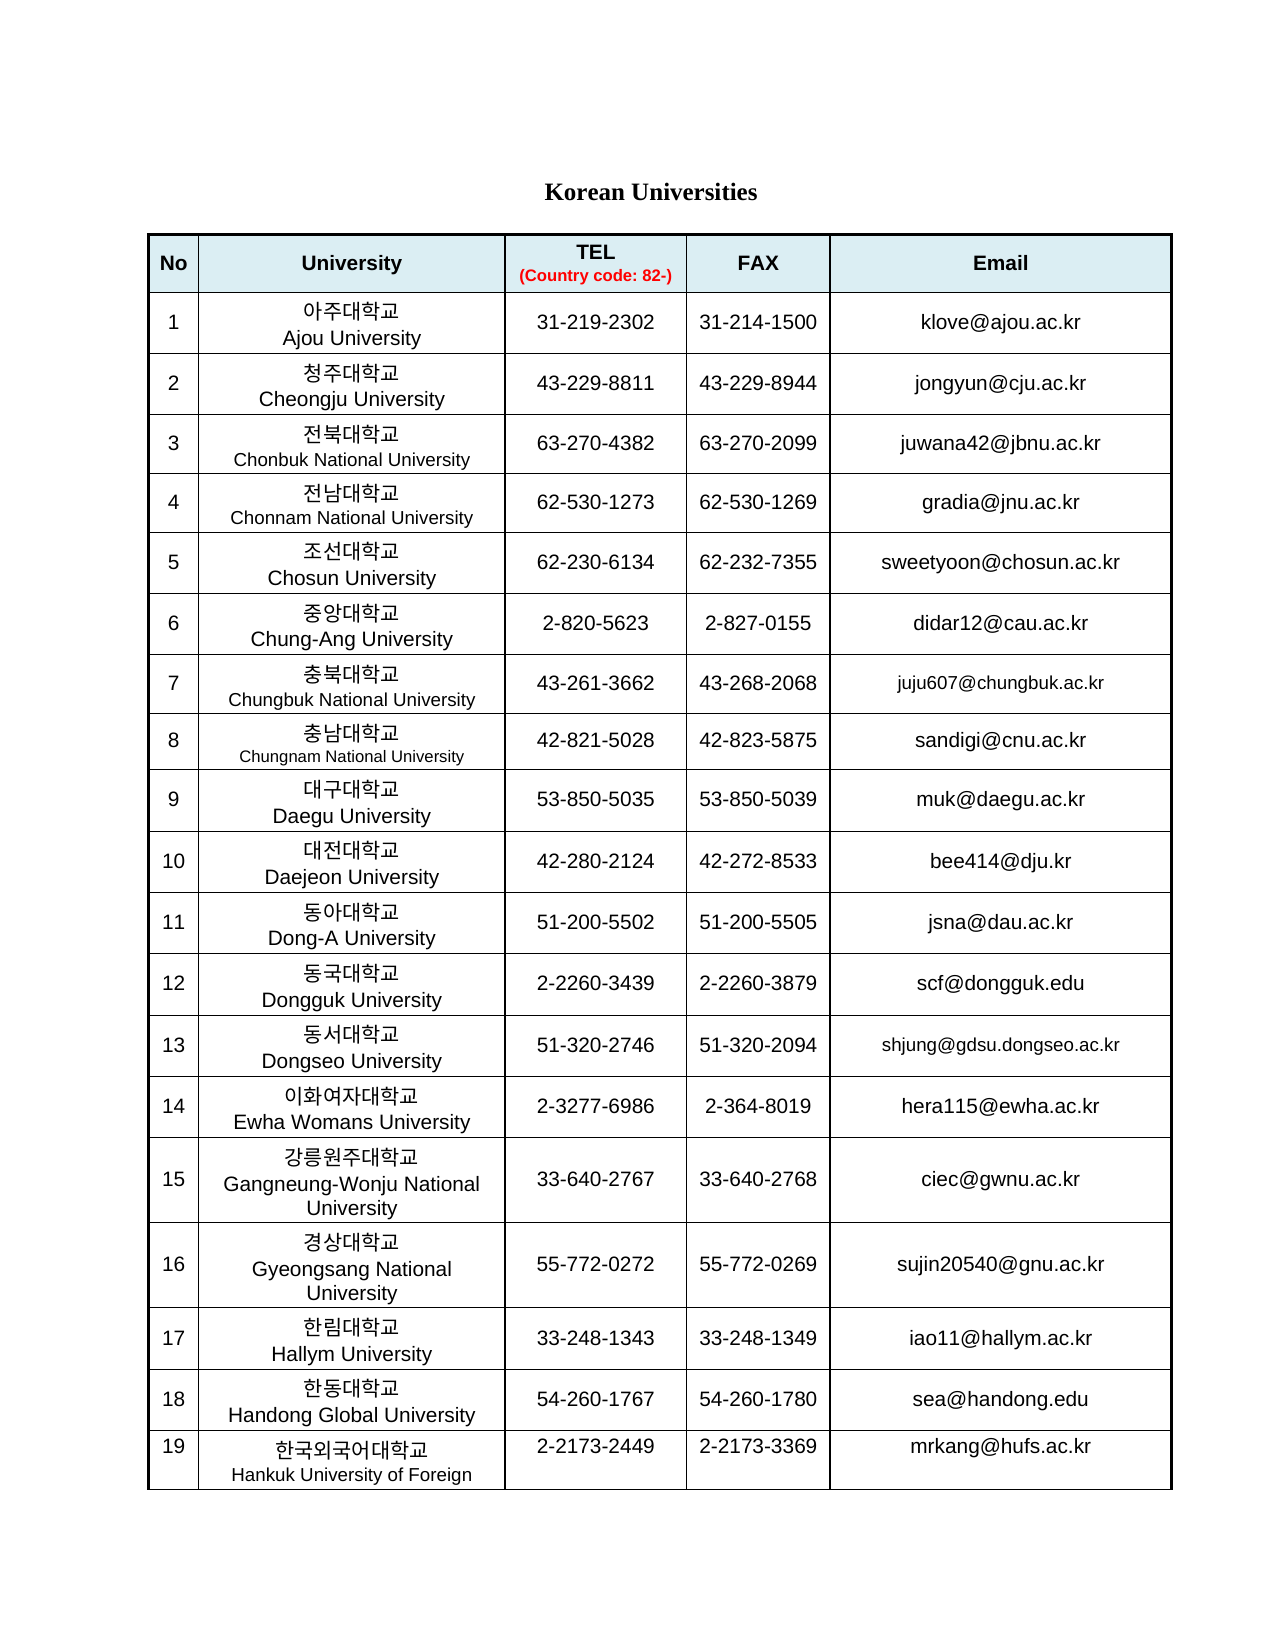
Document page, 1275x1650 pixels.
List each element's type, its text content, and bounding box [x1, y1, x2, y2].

table_cell 42-272-8533 [687, 832, 829, 892]
text Korean Universities [150, 177, 1152, 206]
table_cell 53-850-5039 [687, 770, 829, 831]
table_cell 2-2260-3879 [687, 954, 829, 1014]
table_cell 42-823-5875 [687, 714, 829, 769]
table_cell 경상대학교 Gyeongsang National University [199, 1223, 504, 1307]
table_cell 한림대학교 Hallym University [199, 1308, 504, 1369]
table_cell 51-320-2746 [506, 1016, 686, 1076]
table_cell 동아대학교 Dong-A University [199, 893, 504, 953]
table_cell 31-214-1500 [687, 293, 829, 353]
table_cell 4 [150, 474, 198, 532]
table_cell 9 [150, 770, 198, 831]
table_cell 33-248-1343 [506, 1308, 686, 1369]
table_cell 5 [150, 533, 198, 593]
table_cell jongyun@cju.ac.kr [831, 354, 1170, 414]
table_cell sea@handong.edu [831, 1370, 1170, 1430]
table_cell 2-2260-3439 [506, 954, 686, 1014]
table_cell 2-3277-6986 [506, 1077, 686, 1137]
table_cell 충북대학교 Chungbuk National University [199, 655, 504, 713]
table_cell 43-229-8944 [687, 354, 829, 414]
table_cell shjung@gdsu.dongseo.ac.kr [831, 1016, 1170, 1076]
table_cell bee414@dju.kr [831, 832, 1170, 892]
table_cell sweetyoon@chosun.ac.kr [831, 533, 1170, 593]
table_cell didar12@cau.ac.kr [831, 594, 1170, 654]
table_cell 한동대학교 Handong Global University [199, 1370, 504, 1430]
table_cell mrkang@hufs.ac.kr [831, 1431, 1170, 1489]
table_cell 2-364-8019 [687, 1077, 829, 1137]
table_cell 18 [150, 1370, 198, 1430]
table_cell sujin20540@gnu.ac.kr [831, 1223, 1170, 1307]
table_cell 16 [150, 1223, 198, 1307]
table_cell 13 [150, 1016, 198, 1076]
table_cell 15 [150, 1138, 198, 1222]
table_cell klove@ajou.ac.kr [831, 293, 1170, 353]
table_cell jsna@dau.ac.kr [831, 893, 1170, 953]
table_header FAX [687, 236, 829, 292]
table_header Email [831, 236, 1170, 292]
table_cell 42-821-5028 [506, 714, 686, 769]
table_cell 33-640-2767 [506, 1138, 686, 1222]
table_cell 55-772-0269 [687, 1223, 829, 1307]
table_cell 53-850-5035 [506, 770, 686, 831]
table_cell 전남대학교 Chonnam National University [199, 474, 504, 532]
table_cell gradia@jnu.ac.kr [831, 474, 1170, 532]
table_cell 2-2173-3369 [687, 1431, 829, 1489]
table_cell 62-232-7355 [687, 533, 829, 593]
table_cell muk@daegu.ac.kr [831, 770, 1170, 831]
table_cell 동국대학교 Dongguk University [199, 954, 504, 1014]
table_cell 대구대학교 Daegu University [199, 770, 504, 831]
table_cell 전북대학교 Chonbuk National University [199, 415, 504, 473]
table_cell scf@dongguk.edu [831, 954, 1170, 1014]
table_cell 아주대학교 Ajou University [199, 293, 504, 353]
table_header No [150, 236, 198, 292]
table_cell 63-270-2099 [687, 415, 829, 473]
table_cell 1 [150, 293, 198, 353]
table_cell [199, 1431, 504, 1489]
table_cell 19 [150, 1431, 198, 1489]
table_cell 43-261-3662 [506, 655, 686, 713]
table_cell 62-530-1269 [687, 474, 829, 532]
table_cell 7 [150, 655, 198, 713]
table_cell 51-320-2094 [687, 1016, 829, 1076]
table_cell 43-268-2068 [687, 655, 829, 713]
table_cell 이화여자대학교 Ewha Womans University [199, 1077, 504, 1137]
table_cell 동서대학교 Dongseo University [199, 1016, 504, 1076]
table_cell 33-640-2768 [687, 1138, 829, 1222]
table_cell 조선대학교 Chosun University [199, 533, 504, 593]
table_cell juju607@chungbuk.ac.kr [831, 655, 1170, 713]
table_cell 중앙대학교 Chung-Ang University [199, 594, 504, 654]
table_cell ciec@gwnu.ac.kr [831, 1138, 1170, 1222]
table_cell 강릉원주대학교 Gangneung-Wonju National University [199, 1138, 504, 1222]
table_cell 충남대학교 Chungnam National University [199, 714, 504, 769]
table_cell 6 [150, 594, 198, 654]
table_cell 51-200-5502 [506, 893, 686, 953]
table_cell 43-229-8811 [506, 354, 686, 414]
table_cell 62-230-6134 [506, 533, 686, 593]
table_cell sandigi@cnu.ac.kr [831, 714, 1170, 769]
table_cell 14 [150, 1077, 198, 1137]
table_cell 31-219-2302 [506, 293, 686, 353]
table_cell 62-530-1273 [506, 474, 686, 532]
table_cell 대전대학교 Daejeon University [199, 832, 504, 892]
table_cell 2-820-5623 [506, 594, 686, 654]
table_cell juwana42@jbnu.ac.kr [831, 415, 1170, 473]
table_cell 2 [150, 354, 198, 414]
table_cell 3 [150, 415, 198, 473]
table_cell 청주대학교 Cheongju University [199, 354, 504, 414]
table_cell 33-248-1349 [687, 1308, 829, 1369]
table_cell 54-260-1780 [687, 1370, 829, 1430]
table_cell 11 [150, 893, 198, 953]
table_cell iao11@hallym.ac.kr [831, 1308, 1170, 1369]
table_cell hera115@ewha.ac.kr [831, 1077, 1170, 1137]
table_cell 63-270-4382 [506, 415, 686, 473]
table_cell 12 [150, 954, 198, 1014]
table_cell 10 [150, 832, 198, 892]
table_cell 42-280-2124 [506, 832, 686, 892]
table_cell 2-2173-2449 [506, 1431, 686, 1489]
table_header TEL (Country code: 82-) [506, 236, 686, 292]
table_cell 51-200-5505 [687, 893, 829, 953]
table_cell 55-772-0272 [506, 1223, 686, 1307]
table_header University [199, 236, 504, 292]
table_cell 17 [150, 1308, 198, 1369]
table_cell 54-260-1767 [506, 1370, 686, 1430]
table_cell 2-827-0155 [687, 594, 829, 654]
table_cell 8 [150, 714, 198, 769]
